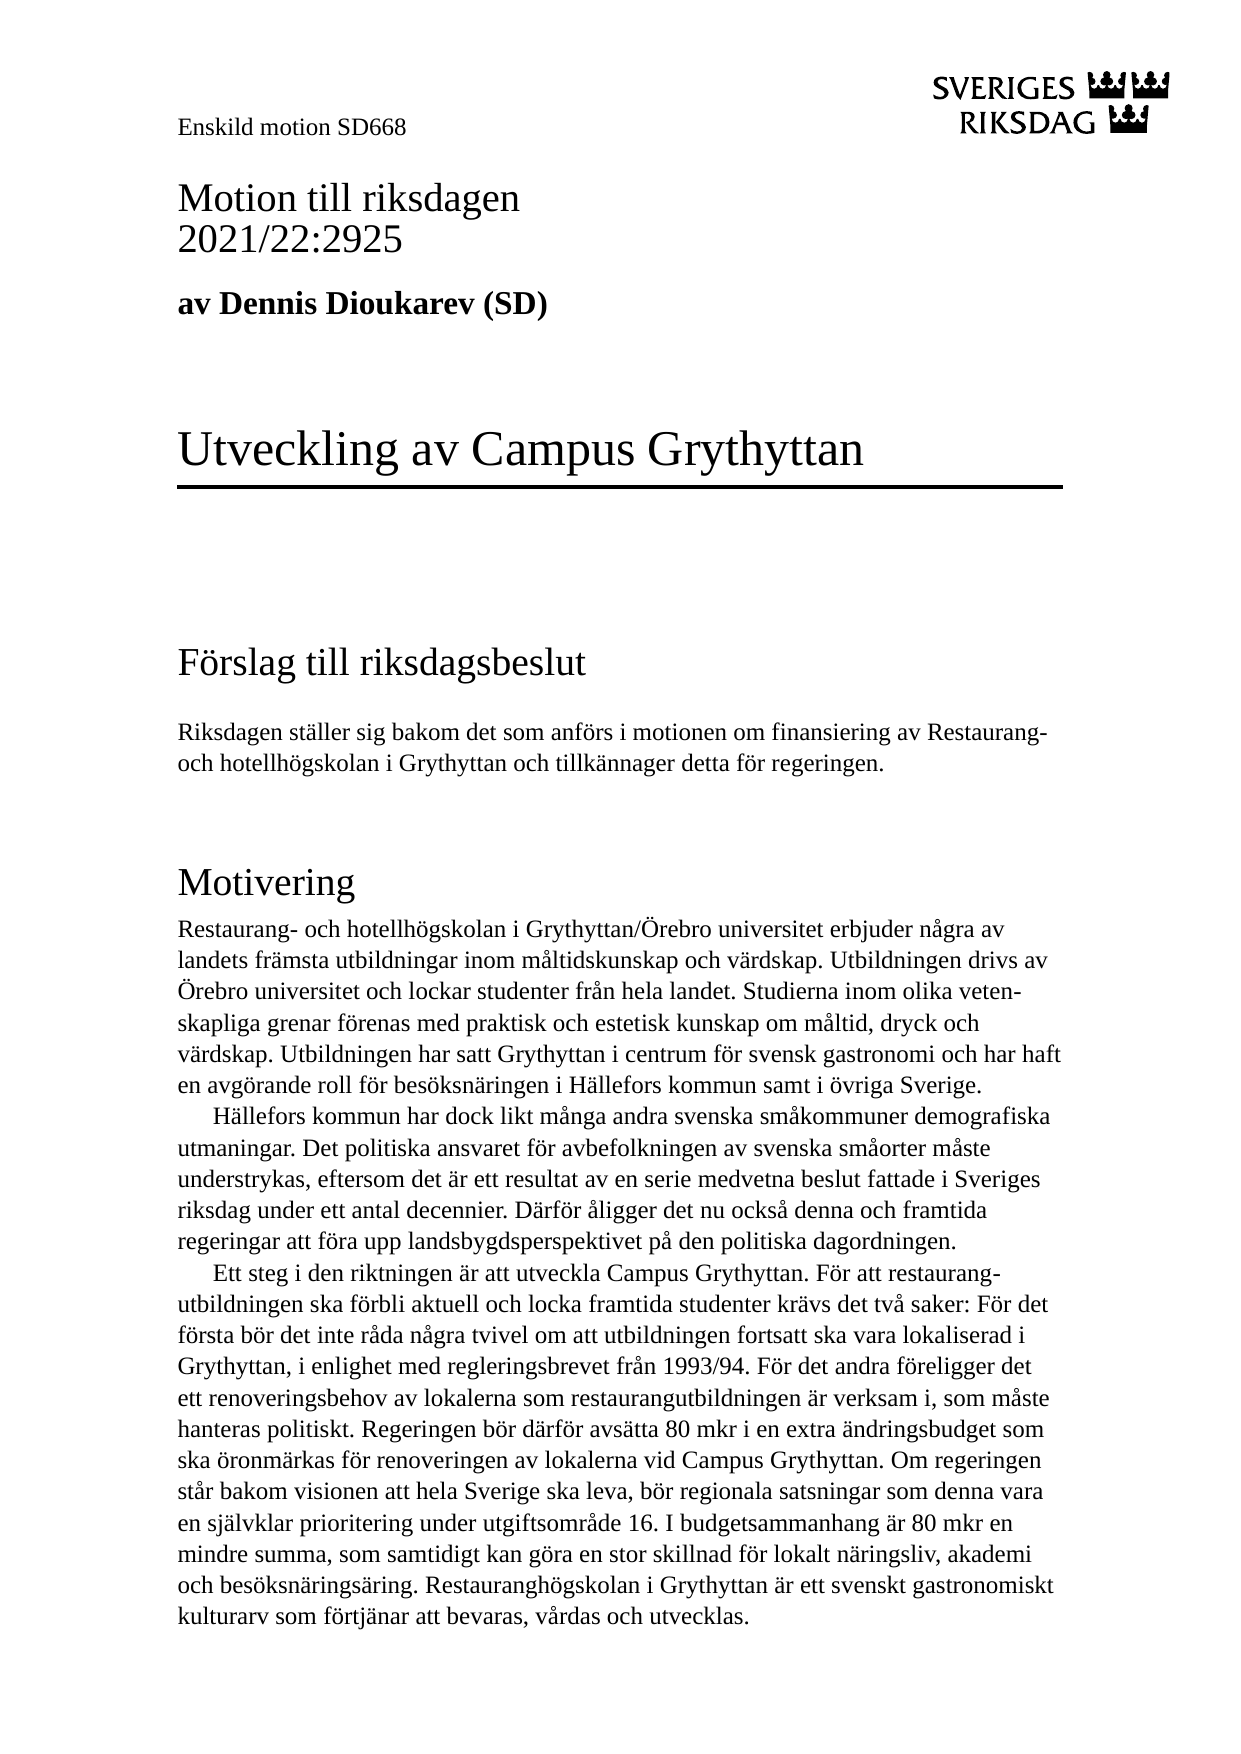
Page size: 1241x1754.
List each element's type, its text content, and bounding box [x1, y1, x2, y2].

text Restaurang- och hotellhögskolan i Grythyttan/Örebro universitet erbjuder några av landets främsta utbildningar inom måltidskunskap och värdskap. Utbildningen drivs av Örebro universitet och lockar studenter från hela landet. Studierna inom olika vetenskapliga grenar förenas med praktisk och estetisk kunskap om måltid, dryck och värdskap. Utbildningen har satt Grythyttan i centrum för svensk gastronomi och har haft en avgörande roll för besöksnäringen i Hällefors kommun samt i övriga Sverige. [177, 911, 1063, 1099]
text Ett steg i den riktningen är att utveckla Campus Grythyttan. För att restaurangutbildningen ska förbli aktuell och locka framtida studenter krävs det två saker: För det första bör det inte råda några tvivel om att utbildningen fortsatt ska vara lokaliserad i Grythyttan, i enlighet med regleringsbrevet från 1993/94. För det andra föreligger det ett renoveringsbehov av lokalerna som restaurangutbildningen är verksam i, som måste hanteras politiskt. Regeringen bör därför avsätta 80 mkr i en extra ändringsbudget som ska öronmärkas för renoveringen av lokalerna vid Campus Grythyttan. Om regeringen står bakom visionen att hela Sverige ska leva, bör regionala satsningar som denna vara en självklar prioritering under utgiftsområde 16. I budgetsammanhang är 80 mkr en mindre summa, som samtidigt kan göra en stor skillnad för lokalt näringsliv, akademi och besöksnäringsäring. Restauranghögskolan i Grythyttan är ett svenskt gastronomiskt kulturarv som förtjänar att bevaras, vårdas och utvecklas. [177, 1255, 1063, 1630]
text Hällefors kommun har dock likt många andra svenska småkommuner demografiska utmaningar. Det politiska ansvaret för avbefolkningen av svenska småorter måste understrykas, eftersom det är ett resultat av en serie medvetna beslut fattade i Sveriges riksdag under ett antal decennier. Därför åligger det nu också denna och framtida regeringar att föra upp landsbygdsperspektivet på den politiska dagordningen. [177, 1099, 1063, 1255]
